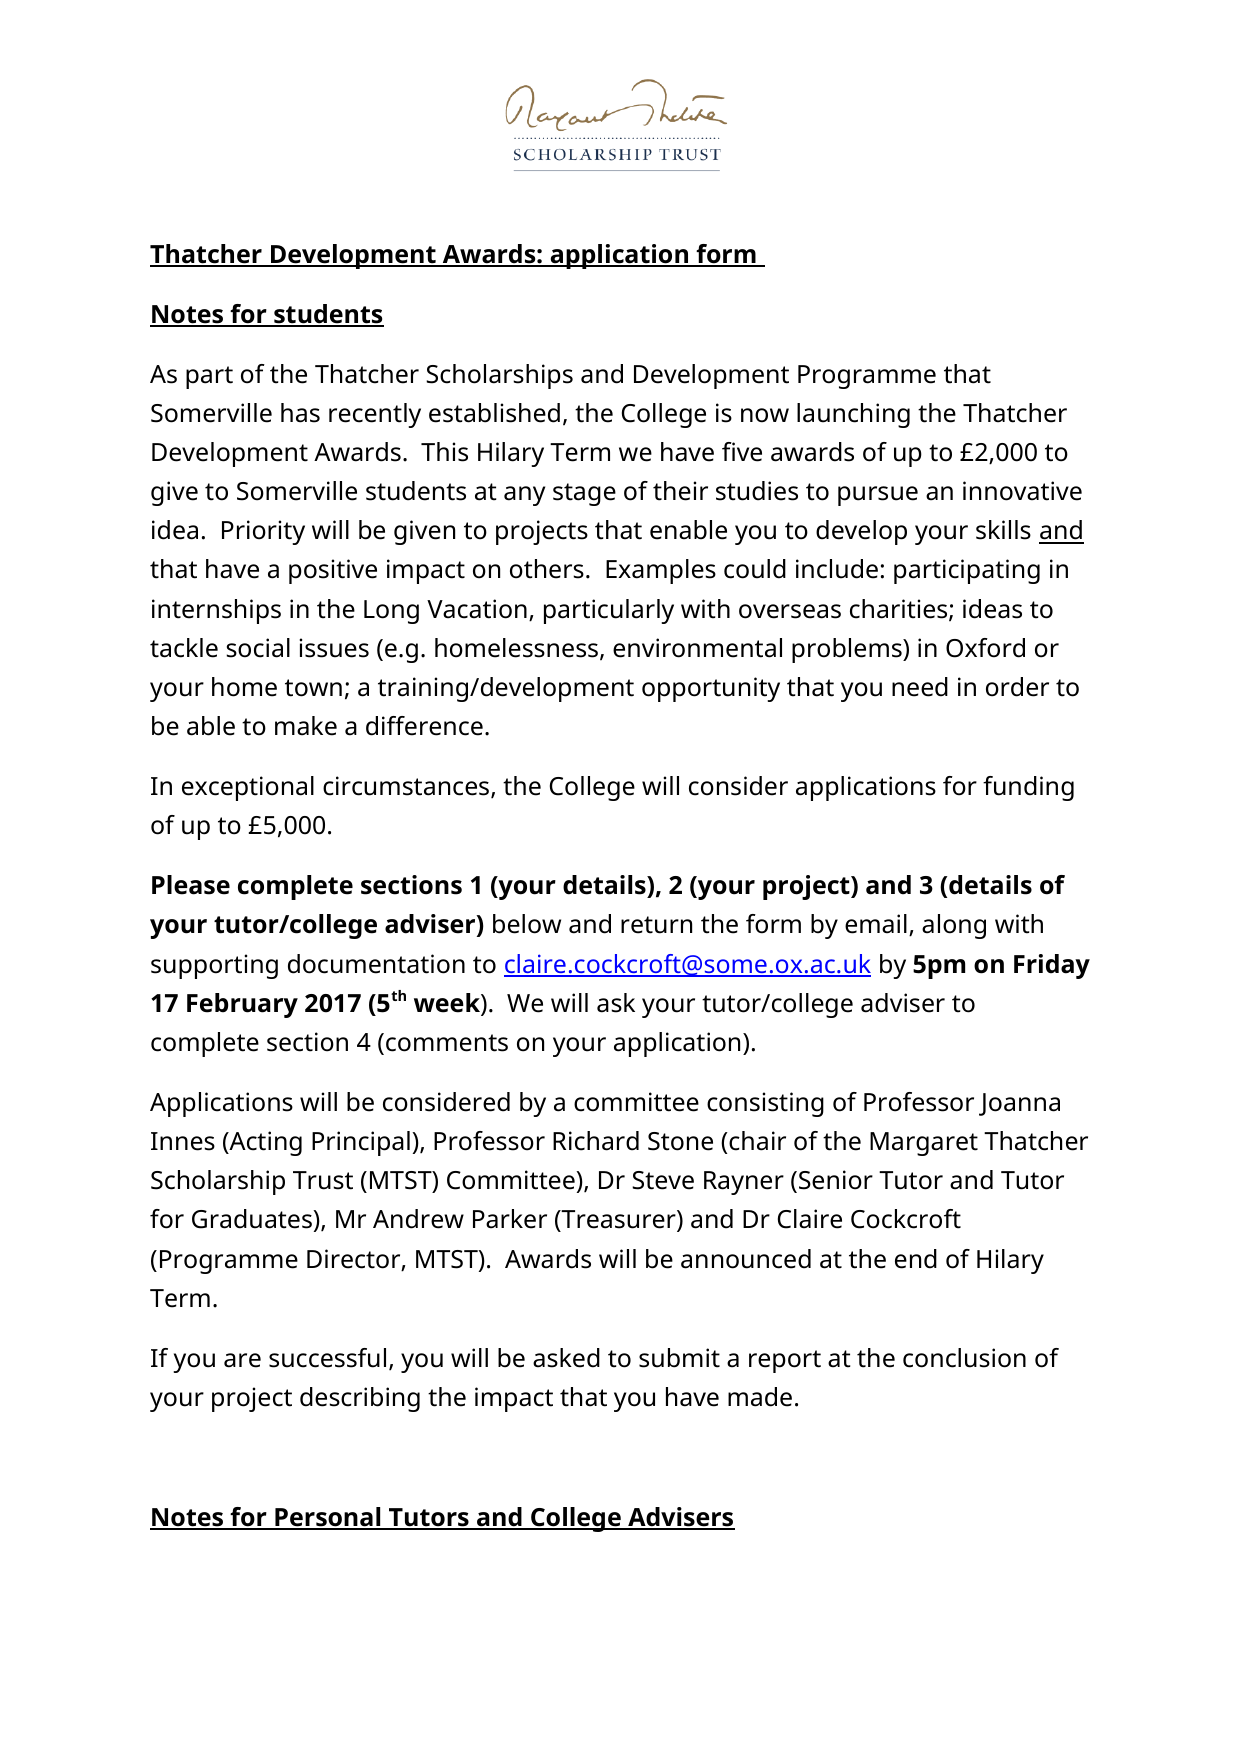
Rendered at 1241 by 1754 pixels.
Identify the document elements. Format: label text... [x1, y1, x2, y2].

text If you are successful, you will be asked to submit a report at the conclusion of your project describing the impact that you have made. [150, 1340, 1090, 1414]
text Applications will be considered by a committee consisting of Professor Joanna Innes (Acting Principal), Professor Richard Stone (chair of the Margaret Thatcher Scholarship Trust (MTST) Committee), Dr Steve Rayner (Senior Tutor and Tutor for Graduates), Mr Andrew Parker (Treasurer) and Dr Claire Cockcroft (Programme Director, MTST). Awards will be announced at the end of Hilary Term. [150, 1084, 1090, 1314]
text Please complete sections 1 (your details), 2 (your project) and 3 (details of your tutor/college adviser) below and return the form by email, along with supporting documentation to claire.cockcroft@some.ox.ac.uk by 5pm on Friday 17 February 2017 (5th week). We will ask your tutor/college adviser to complete section 4 (comments on your application). [150, 868, 1090, 1059]
text As part of the Thatcher Scholarships and Development Programme that Somerville has recently established, the College is now launching the Thatcher Development Awards. This Hilary Term we have five awards of up to £2,000 to give to Somerville students at any stage of their studies to pursue an innovative idea. Priority will be given to projects that enable you to develop your skills and that have a positive impact on others. Examples could include: participating in internships in the Long Vacation, particularly with overseas charities; ideas to tackle social issues (e.g. homelessness, environmental problems) in Oxford or your home town; a training/development opportunity that you need in order to be able to make a difference. [150, 356, 1090, 743]
text Thatcher Development Awards: application form [150, 236, 1090, 270]
text In exceptional circumstances, the College will consider applications for funding of up to £5,000. [150, 769, 1090, 842]
text Notes for Personal Tutors and College Advisers [150, 1499, 1090, 1534]
picture [502, 73, 738, 177]
text Notes for students [150, 296, 1090, 330]
